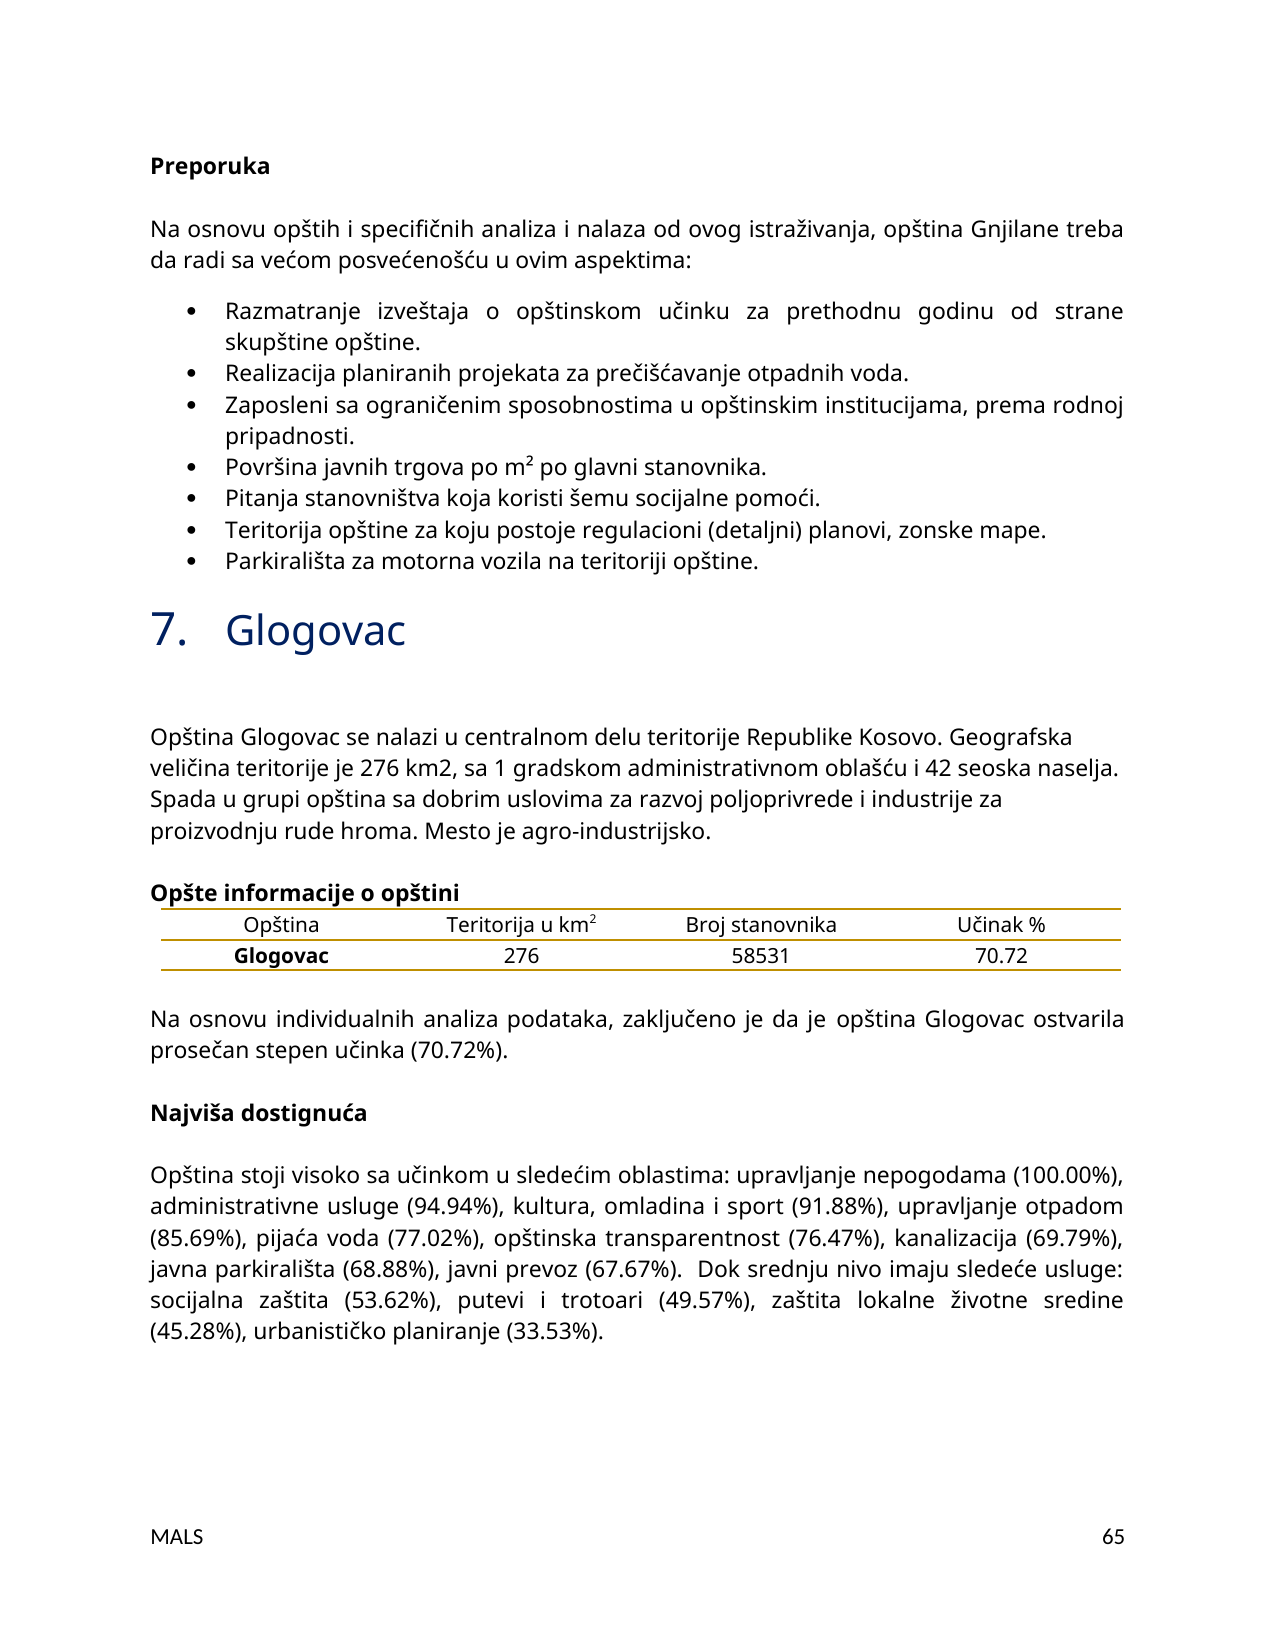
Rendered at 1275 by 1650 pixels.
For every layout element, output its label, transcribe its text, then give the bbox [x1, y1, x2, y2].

list Parkirališta za motorna vozila na teritoriji opštine. [187, 545, 1125, 576]
text Opšte informacije o opštini [150, 877, 1125, 908]
text Na osnovu opštih i specifičnih analiza i nalaza od ovog istraživanja, opština Gnjilane treba da radi sa većom posvećenošću u ovim aspektima: [150, 212, 1125, 275]
text Na osnovu individualnih analiza podataka, zaključeno je da je opština Glogovac ostvarila prosečan stepen učinka (70.72%). [150, 1003, 1125, 1065]
text Preporuka [150, 150, 1125, 181]
list Zaposleni sa ograničenim sposobnostima u opštinskim institucijama, prema rodnoj pripadnosti. [187, 389, 1125, 451]
text Opština Glogovac se nalazi u centralnom delu teritorije Republike Kosovo. Geografska veličina teritorije je 276 km2, sa 1 gradskom administrativnom oblašću i 42 seoska naselja. Spada u grupi opština sa dobrim uslovima za razvoj poljoprivrede i industrije za proizvodnju rude hroma. Mesto je agro-industrijsko. [150, 721, 1125, 846]
list Površina javnih trgova po m² po glavni stanovnika. [187, 451, 1125, 482]
list Realizacija planiranih projekata za prečišćavanje otpadnih voda. [187, 357, 1125, 389]
list Razmatranje izveštaja o opštinskom učinku za prethodnu godinu od strane skupštine opštine. [187, 295, 1125, 357]
list Glogovac [150, 596, 1125, 658]
text Najviša dostignuća [150, 1096, 1125, 1128]
text Opština stoji visoko sa učinkom u sledećim oblastima: upravljanje nepogodama (100.00%), administrativne usluge (94.94%), kultura, omladina i sport (91.88%), upravljanje otpadom (85.69%), pijaća voda (77.02%), opštinska transparentnost (76.47%), kanalizacija (69.79%), javna parkirališta (68.88%), javni prevoz (67.67%). Dok srednju nivo imaju sledeće usluge: socijalna zaštita (53.62%), putevi i trotoari (49.57%), zaštita lokalne životne sredine (45.28%), urbanističko planiranje (33.53%). [150, 1159, 1125, 1346]
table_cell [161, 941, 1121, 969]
list Teritorija opštine za koju postoje regulacioni (detaljni) planovi, zonske mape. [187, 514, 1125, 545]
list Pitanja stanovništva koja koristi šemu socijalne pomoći. [187, 482, 1125, 514]
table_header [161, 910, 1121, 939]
